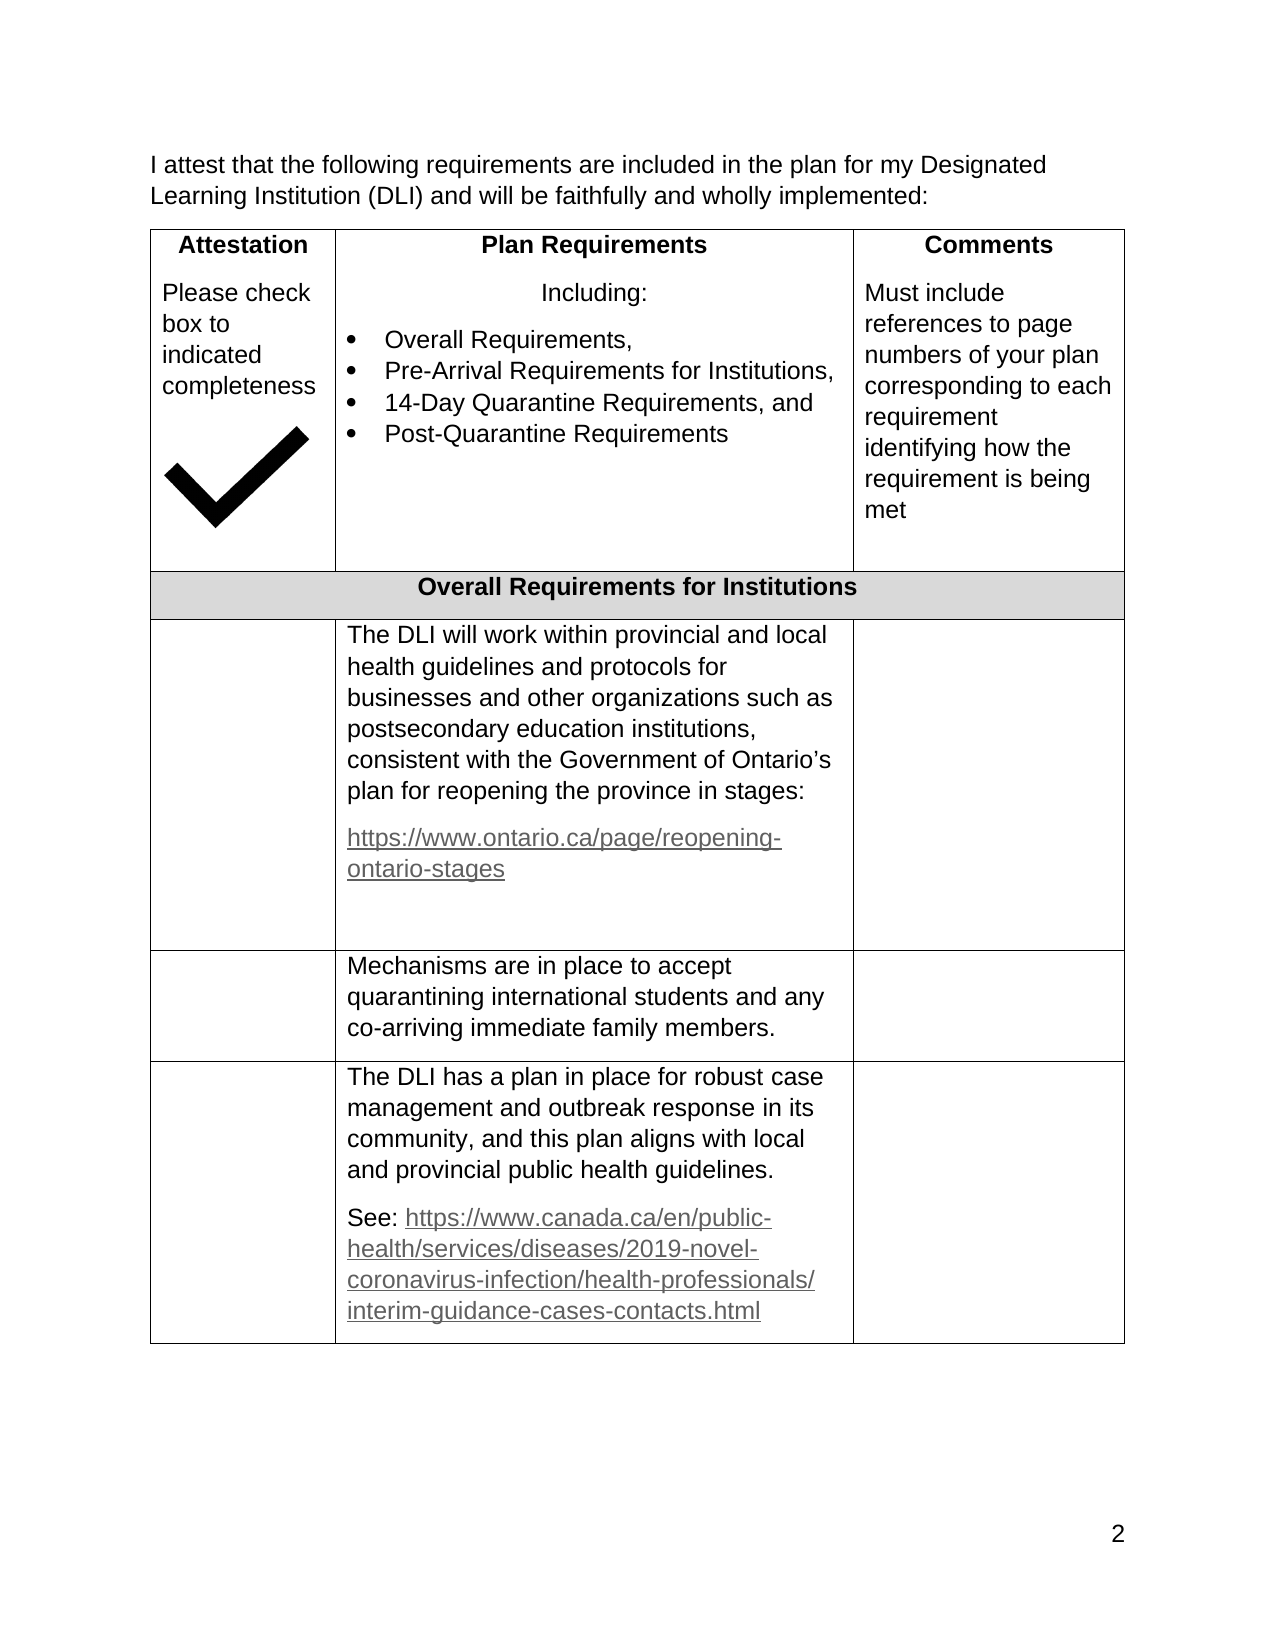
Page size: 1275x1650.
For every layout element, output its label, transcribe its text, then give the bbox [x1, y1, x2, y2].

table_header Attestation Please check box to indicated completeness [151, 230, 335, 571]
table_cell Overall Requirements for Institutions [151, 572, 1124, 619]
table_header Plan Requirements Including: Overall Requirements, Pre-Arrival Requirements for Institutions, 14-Day Quarantine Requirements, and Post-Quarantine Requirements [336, 230, 853, 571]
table_cell [151, 620, 335, 950]
table_cell Mechanisms are in place to accept quarantining international students and any co-arriving immediate family members. [336, 951, 853, 1061]
table_cell [151, 951, 335, 1061]
table_cell The DLI has a plan in place for robust case management and outbreak response in its community, and this plan aligns with local and provincial public health guidelines. See: https://www.canada.ca/en/public-health/services/diseases/2019-novel-coronavirus-infection/health-professionals/interim-guidance-cases-contacts.html [336, 1062, 853, 1343]
table_cell [854, 620, 1124, 950]
table_cell The DLI will work within provincial and local health guidelines and protocols for businesses and other organizations such as postsecondary education institutions, consistent with the Government of Ontario’s plan for reopening the province in stages: https://www.ontario.ca/page/reopening-ontario-stages [336, 620, 853, 950]
picture [161, 401, 312, 552]
table_cell [854, 951, 1124, 1061]
table_header Comments Must include references to page numbers of your plan corresponding to each requirement identifying how the requirement is being met [854, 230, 1124, 571]
table_cell [151, 1062, 335, 1343]
table_cell [854, 1062, 1124, 1343]
text I attest that the following requirements are included in the plan for my Designated Learning Institution (DLI) and will be faithfully and wholly implemented: [150, 150, 1125, 210]
